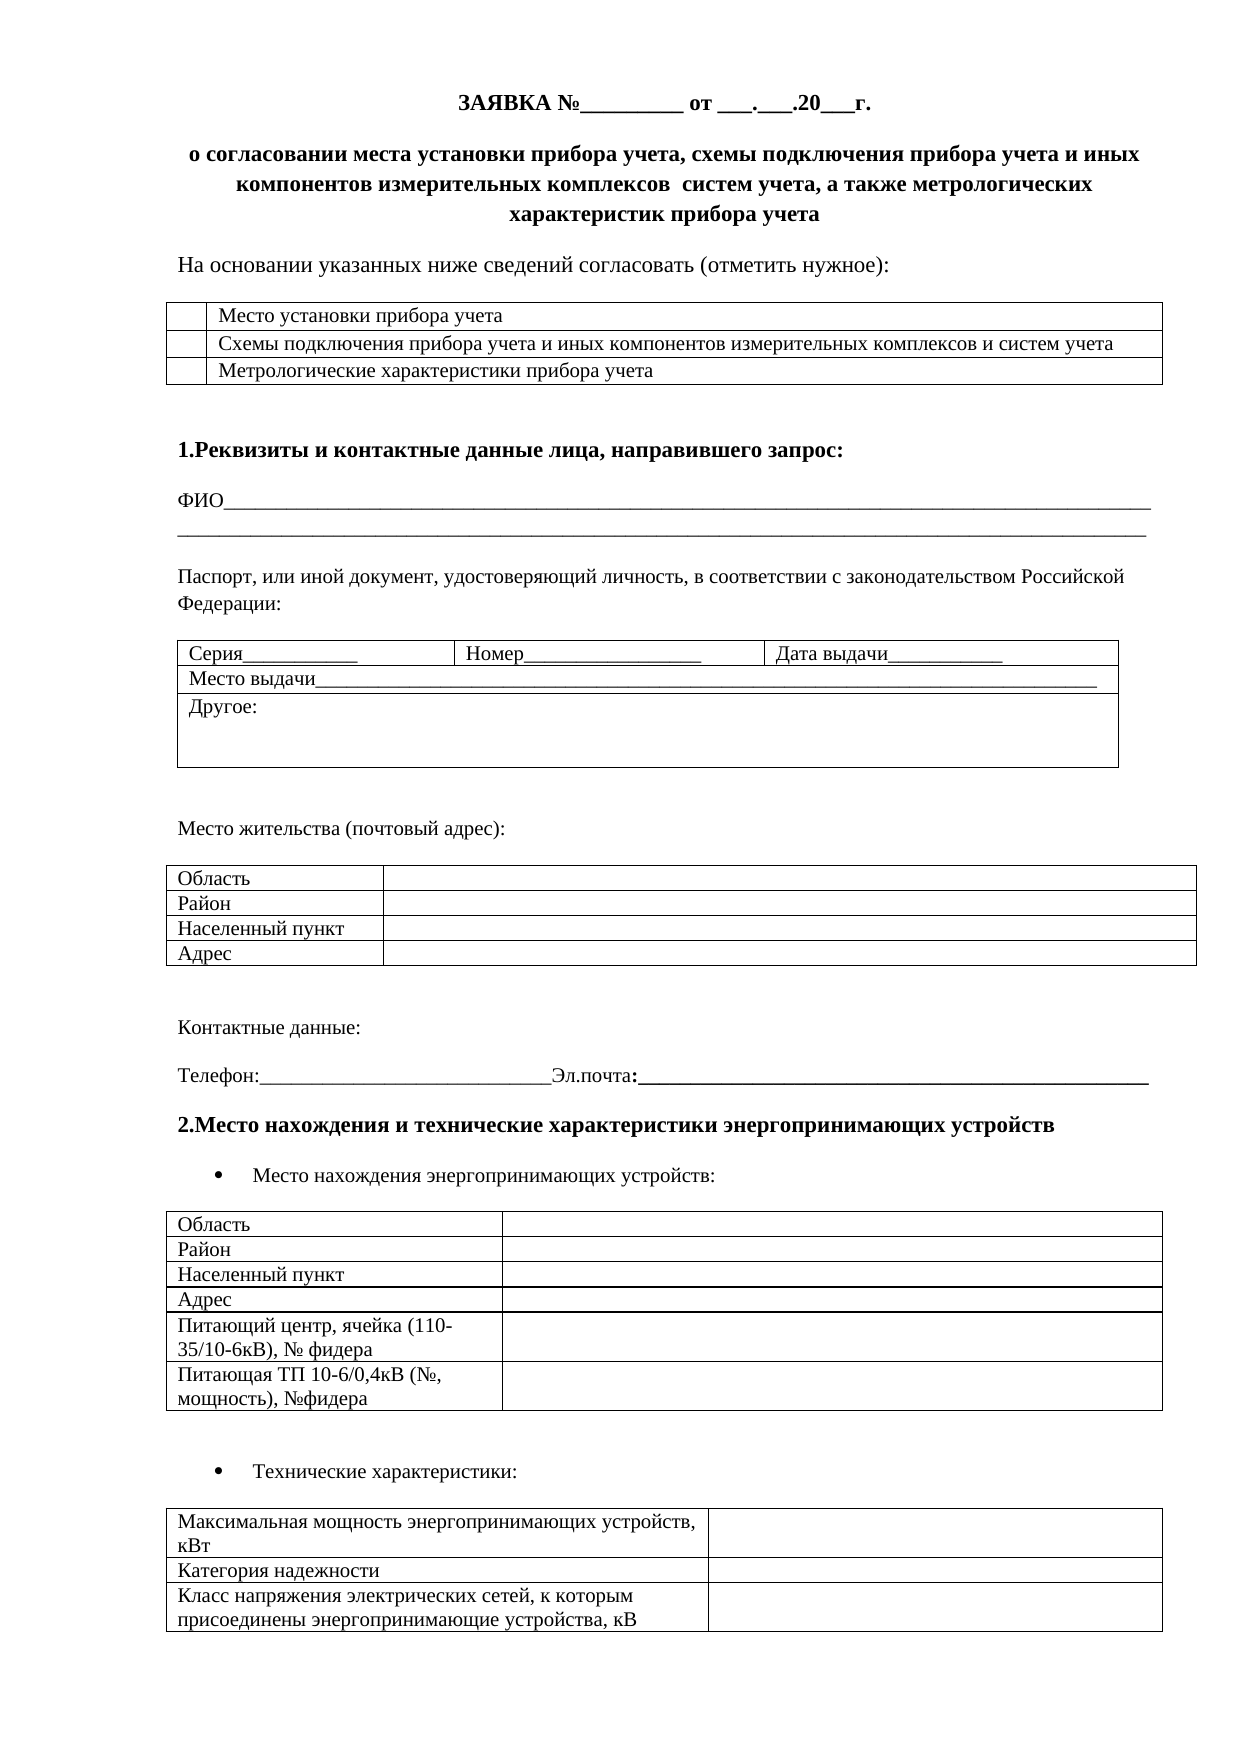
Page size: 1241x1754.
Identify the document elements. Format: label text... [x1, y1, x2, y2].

table_cell [709, 1558, 1162, 1582]
table_cell Район [167, 1237, 502, 1261]
table_cell Схемы подключения прибора учета и иных компонентов измерительных комплексов и систем учета [207, 331, 1162, 357]
table_cell [503, 1313, 1162, 1361]
table_cell Другое: [178, 694, 1118, 767]
table_cell Район [167, 891, 383, 915]
table_cell Место выдачи___________________________________________________________________________ [178, 666, 1118, 693]
text 2.Место нахождения и технические характеристики энергопринимающих устройств [177, 1112, 1152, 1138]
text На основании указанных ниже сведений согласовать (отметить нужное): [177, 251, 1152, 277]
table_header Серия___________ [178, 641, 454, 665]
text ФИО______________________________________________________________________________________________________________________________________________________________________________________ [177, 487, 1152, 539]
table_header Дата выдачи___________ [765, 641, 1118, 665]
table_cell Питающая ТП 10-6/0,4кВ (№, мощность), №фидера [167, 1362, 502, 1410]
table_cell Населенный пункт [167, 1262, 502, 1286]
table_cell [384, 916, 1196, 940]
table_cell [503, 1262, 1162, 1286]
text ЗАЯВКА №_________ от ___.___.20___г. [177, 89, 1152, 115]
text Паспорт, или иной документ, удостоверяющий личность, в соответствии с законодательством Российской Федерации: [177, 563, 1152, 615]
list Место нахождения энергопринимающих устройств: [215, 1163, 1152, 1187]
text Контактные данные: [177, 1015, 1152, 1039]
table_cell Питающий центр, ячейка (110-35/10-6кВ), № фидера [167, 1313, 502, 1361]
table_cell Класс напряжения электрических сетей, к которым присоединены энергопринимающие устройства, кВ [167, 1583, 708, 1631]
table_cell [503, 1288, 1162, 1311]
table_header Номер_________________ [455, 641, 764, 665]
text Место жительства (почтовый адрес): [177, 816, 1152, 840]
table_header Место установки прибора учета [207, 303, 1162, 329]
table_header Область [167, 1212, 502, 1236]
table_cell [503, 1362, 1162, 1410]
table_header [709, 1509, 1162, 1557]
table_header Область [167, 866, 383, 890]
table_cell Категория надежности [167, 1558, 708, 1582]
text 1.Реквизиты и контактные данные лица, направившего запрос: [177, 436, 1152, 463]
table_header [384, 866, 1196, 890]
table_cell [384, 891, 1196, 915]
table_cell Адрес [167, 941, 383, 965]
table_cell Населенный пункт [167, 916, 383, 940]
table_header [503, 1212, 1162, 1236]
table_cell [503, 1237, 1162, 1261]
table_cell Адрес [167, 1288, 502, 1311]
table_cell [167, 331, 206, 357]
table_cell Метрологические характеристики прибора учета [207, 358, 1162, 384]
text Телефон:____________________________Эл.почта:_________________________________________________ [177, 1063, 1152, 1087]
list Технические характеристики: [215, 1459, 1152, 1483]
table_cell [384, 941, 1196, 965]
table_cell [167, 358, 206, 384]
table_header [167, 303, 206, 329]
table_header Максимальная мощность энергопринимающих устройств, кВт [167, 1509, 708, 1557]
table_cell [709, 1583, 1162, 1631]
text о согласовании места установки прибора учета, схемы подключения прибора учета и иных компонентов измерительных комплексов систем учета, а также метрологических характеристик прибора учета [177, 140, 1152, 226]
